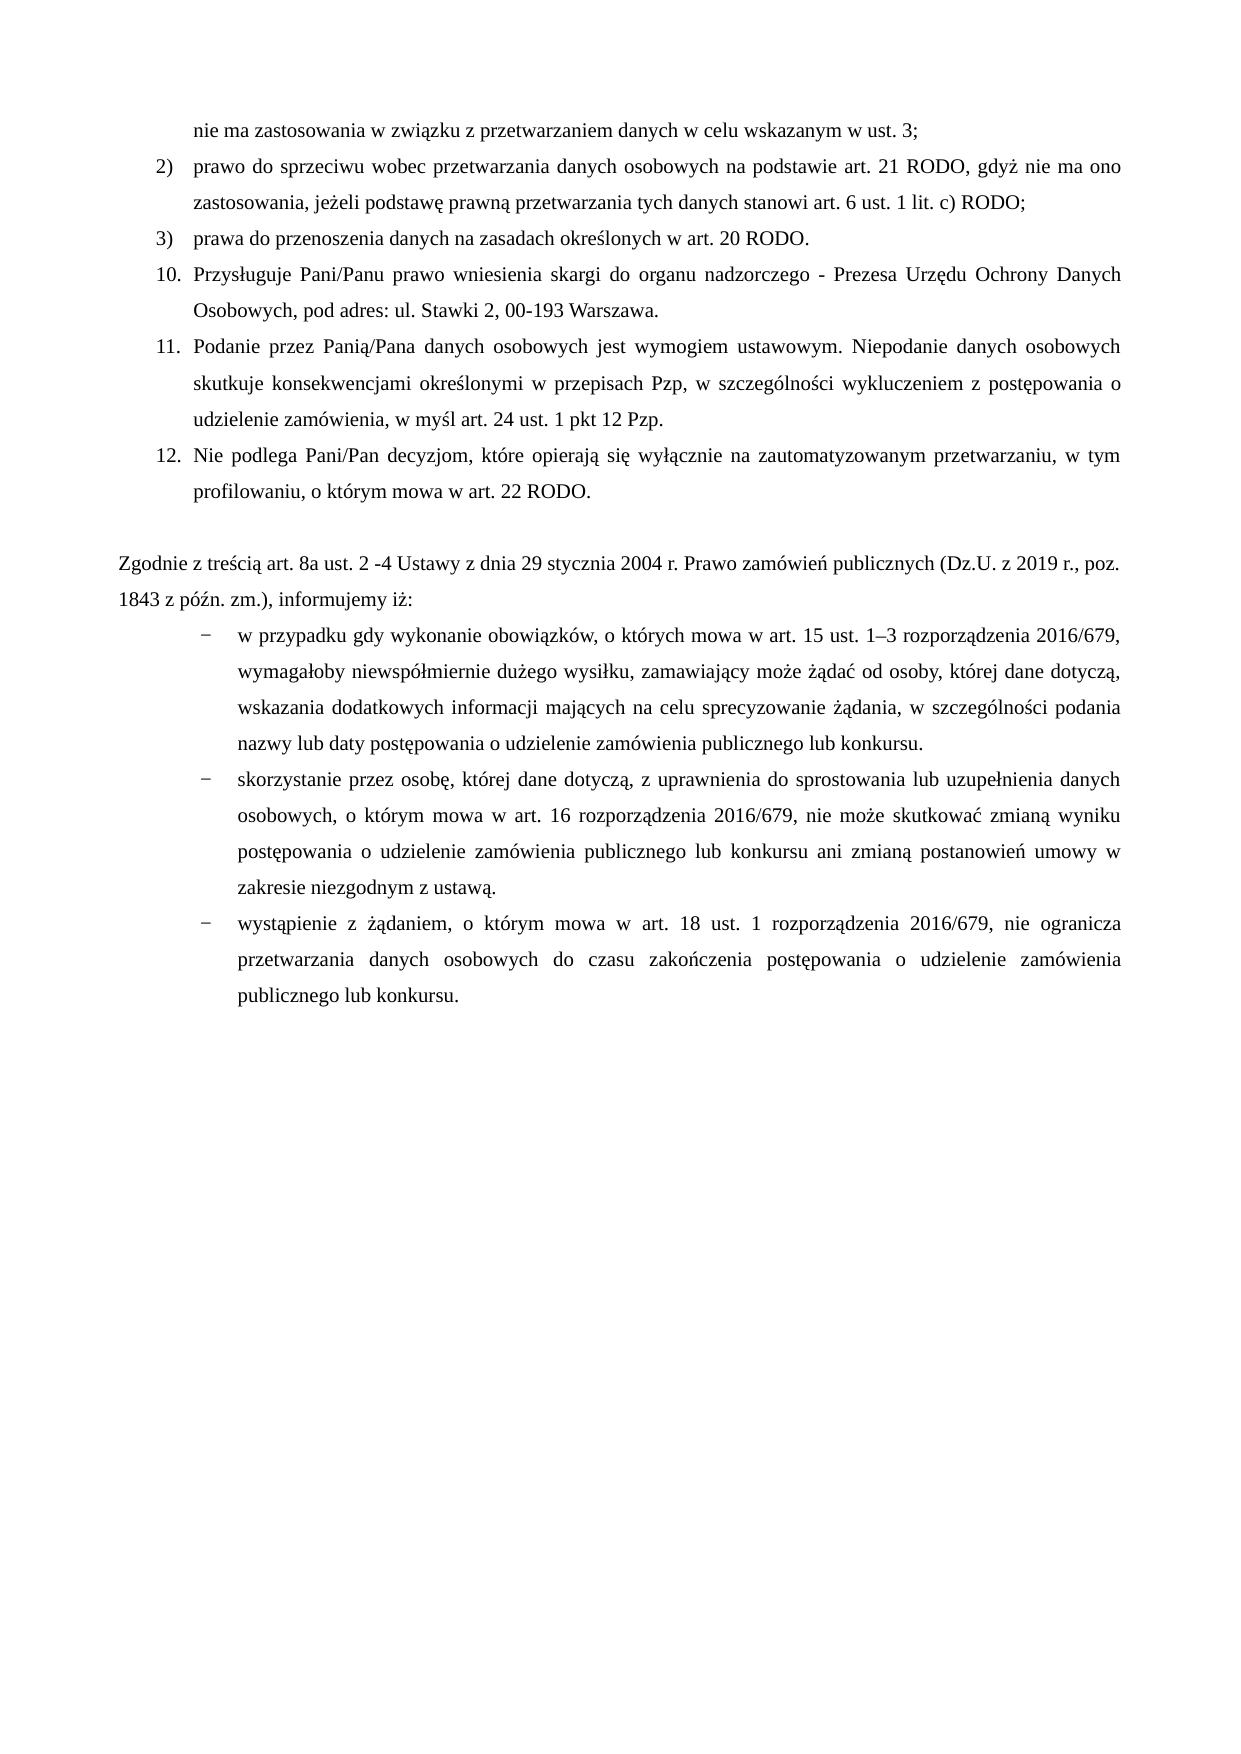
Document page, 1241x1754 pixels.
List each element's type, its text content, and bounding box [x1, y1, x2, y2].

list Podanie przez Panią/Pana danych osobowych jest wymogiem ustawowym. Niepodanie danych osobowych skutkuje konsekwencjami określonymi w przepisach Pzp, w szczególności wykluczeniem z postępowania o udzielenie zamówienia, w myśl art. 24 ust. 1 pkt 12 Pzp. [156, 334, 1122, 431]
list Nie podlega Pani/Pan decyzjom, które opierają się wyłącznie na zautomatyzowanym przetwarzaniu, w tym profilowaniu, o którym mowa w art. 22 RODO. [156, 442, 1122, 503]
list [156, 118, 1122, 142]
list wystąpienie z żądaniem, o którym mowa w art. 18 ust. 1 rozporządzenia 2016/679, nie ogranicza przetwarzania danych osobowych do czasu zakończenia postępowania o udzielenie zamówienia publicznego lub konkursu. [200, 911, 1122, 1007]
list w przypadku gdy wykonanie obowiązków, o których mowa w art. 15 ust. 1–3 rozporządzenia 2016/679, wymagałoby niewspółmiernie dużego wysiłku, zamawiający może żądać od osoby, której dane dotyczą, wskazania dodatkowych informacji mających na celu sprecyzowanie żądania, w szczególności podania nazwy lub daty postępowania o udzielenie zamówienia publicznego lub konkursu. [200, 623, 1122, 755]
list Przysługuje Pani/Panu prawo wniesienia skargi do organu nadzorczego - Prezesa Urzędu Ochrony Danych Osobowych, pod adres: ul. Stawki 2, 00-193 Warszawa. [156, 262, 1122, 322]
text Zgodnie z treścią art. 8a ust. 2 -4 Ustawy z dnia 29 stycznia 2004 r. Prawo zamówień publicznych (Dz.U. z 2019 r., poz. 1843 z późn. zm.), informujemy iż: [118, 551, 1122, 611]
list skorzystanie przez osobę, której dane dotyczą, z uprawnienia do sprostowania lub uzupełnienia danych osobowych, o którym mowa w art. 16 rozporządzenia 2016/679, nie może skutkować zmianą wyniku postępowania o udzielenie zamówienia publicznego lub konkursu ani zmianą postanowień umowy w zakresie niezgodnym z ustawą. [200, 767, 1122, 899]
list prawa do przenoszenia danych na zasadach określonych w art. 20 RODO. [156, 226, 1122, 250]
list prawo do sprzeciwu wobec przetwarzania danych osobowych na podstawie art. 21 RODO, gdyż nie ma ono zastosowania, jeżeli podstawę prawną przetwarzania tych danych stanowi art. 6 ust. 1 lit. c) RODO; [156, 154, 1122, 214]
